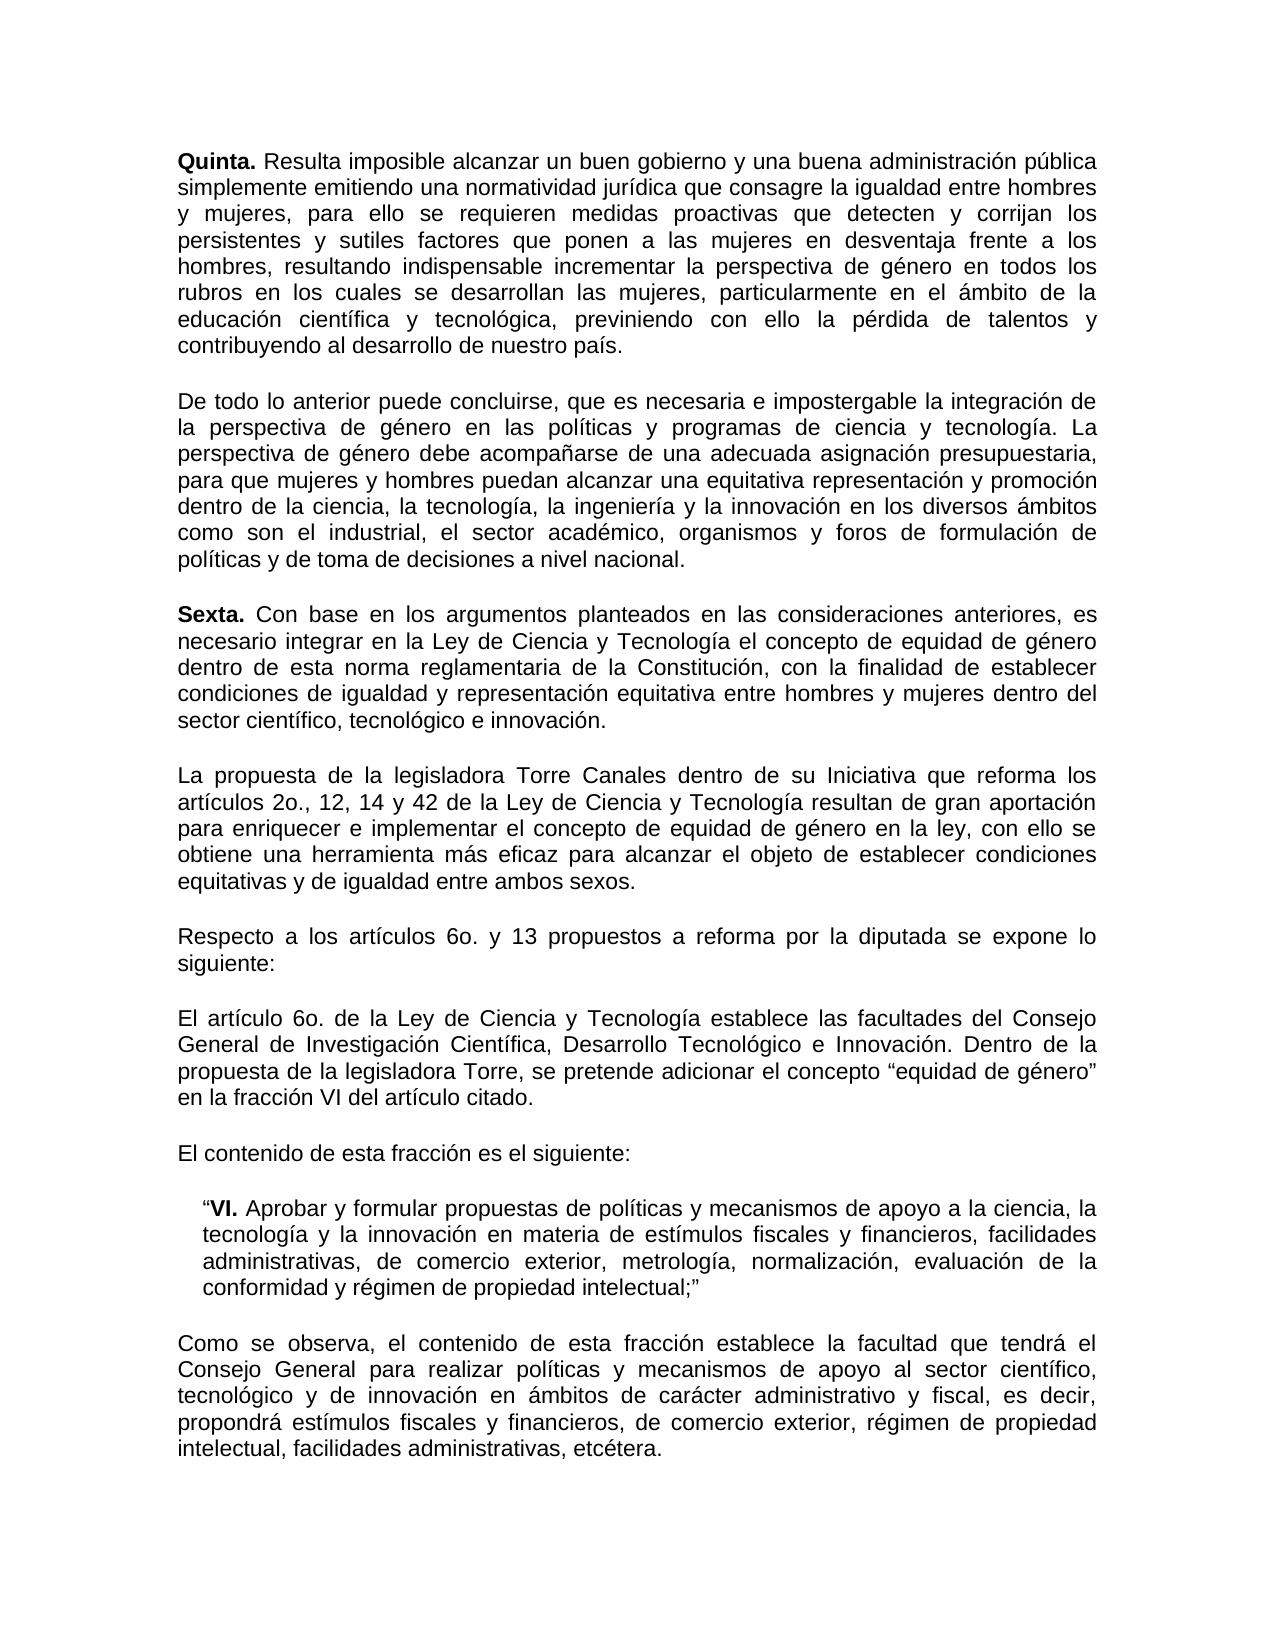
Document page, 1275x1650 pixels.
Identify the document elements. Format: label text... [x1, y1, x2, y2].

text El contenido de esta fracción es el siguiente: [177, 1139, 1098, 1166]
text De todo lo anterior puede concluirse, que es necesaria e impostergable la integración de la perspectiva de género en las políticas y programas de ciencia y tecnología. La perspectiva de género debe acompañarse de una adecuada asignación presupuestaria, para que mujeres y hombres puedan alcanzar una equitativa representación y promoción dentro de la ciencia, la tecnología, la ingeniería y la innovación en los diversos ámbitos como son el industrial, el sector académico, organismos y foros de formulación de políticas y de toma de decisiones a nivel nacional. [177, 388, 1098, 572]
text El artículo 6o. de la Ley de Ciencia y Tecnología establece las facultades del Consejo General de Investigación Científica, Desarrollo Tecnológico e Innovación. Dentro de la propuesta de la legisladora Torre, se pretende adicionar el concepto “equidad de género” en la fracción VI del artículo citado. [177, 1005, 1098, 1110]
text La propuesta de la legisladora Torre Canales dentro de su Iniciativa que reforma los artículos 2o., 12, 14 y 42 de la Ley de Ciencia y Tecnología resultan de gran aportación para enriquecer e implementar el concepto de equidad de género en la ley, con ello se obtiene una herramienta más eficaz para alcanzar el objeto de establecer condiciones equitativas y de igualdad entre ambos sexos. [177, 762, 1098, 894]
text Respecto a los artículos 6o. y 13 propuestos a reforma por la diputada se expone lo siguiente: [177, 923, 1098, 976]
text Como se observa, el contenido de esta fracción establece la facultad que tendrá el Consejo General para realizar políticas y mecanismos de apoyo al sector científico, tecnológico y de innovación en ámbitos de carácter administrativo y fiscal, es decir, propondrá estímulos fiscales y financieros, de comercio exterior, régimen de propiedad intelectual, facilidades administrativas, etcétera. [177, 1330, 1098, 1461]
text “VI. Aprobar y formular propuestas de políticas y mecanismos de apoyo a la ciencia, la tecnología y la innovación en materia de estímulos fiscales y financieros, facilidades administrativas, de comercio exterior, metrología, normalización, evaluación de la conformidad y régimen de propiedad intelectual;” [202, 1195, 1098, 1301]
text Sexta. Con base en los argumentos planteados en las consideraciones anteriores, es necesario integrar en la Ley de Ciencia y Tecnología el concepto de equidad de género dentro de esta norma reglamentaria de la Constitución, con la finalidad de establecer condiciones de igualdad y representación equitativa entre hombres y mujeres dentro del sector científico, tecnológico e innovación. [177, 601, 1098, 733]
text Quinta. Resulta imposible alcanzar un buen gobierno y una buena administración pública simplemente emitiendo una normatividad jurídica que consagre la igualdad entre hombres y mujeres, para ello se requieren medidas proactivas que detecten y corrijan los persistentes y sutiles factores que ponen a las mujeres en desventaja frente a los hombres, resultando indispensable incrementar la perspectiva de género en todos los rubros en los cuales se desarrollan las mujeres, particularmente en el ámbito de la educación científica y tecnológica, previniendo con ello la pérdida de talentos y contribuyendo al desarrollo de nuestro país. [177, 148, 1098, 358]
